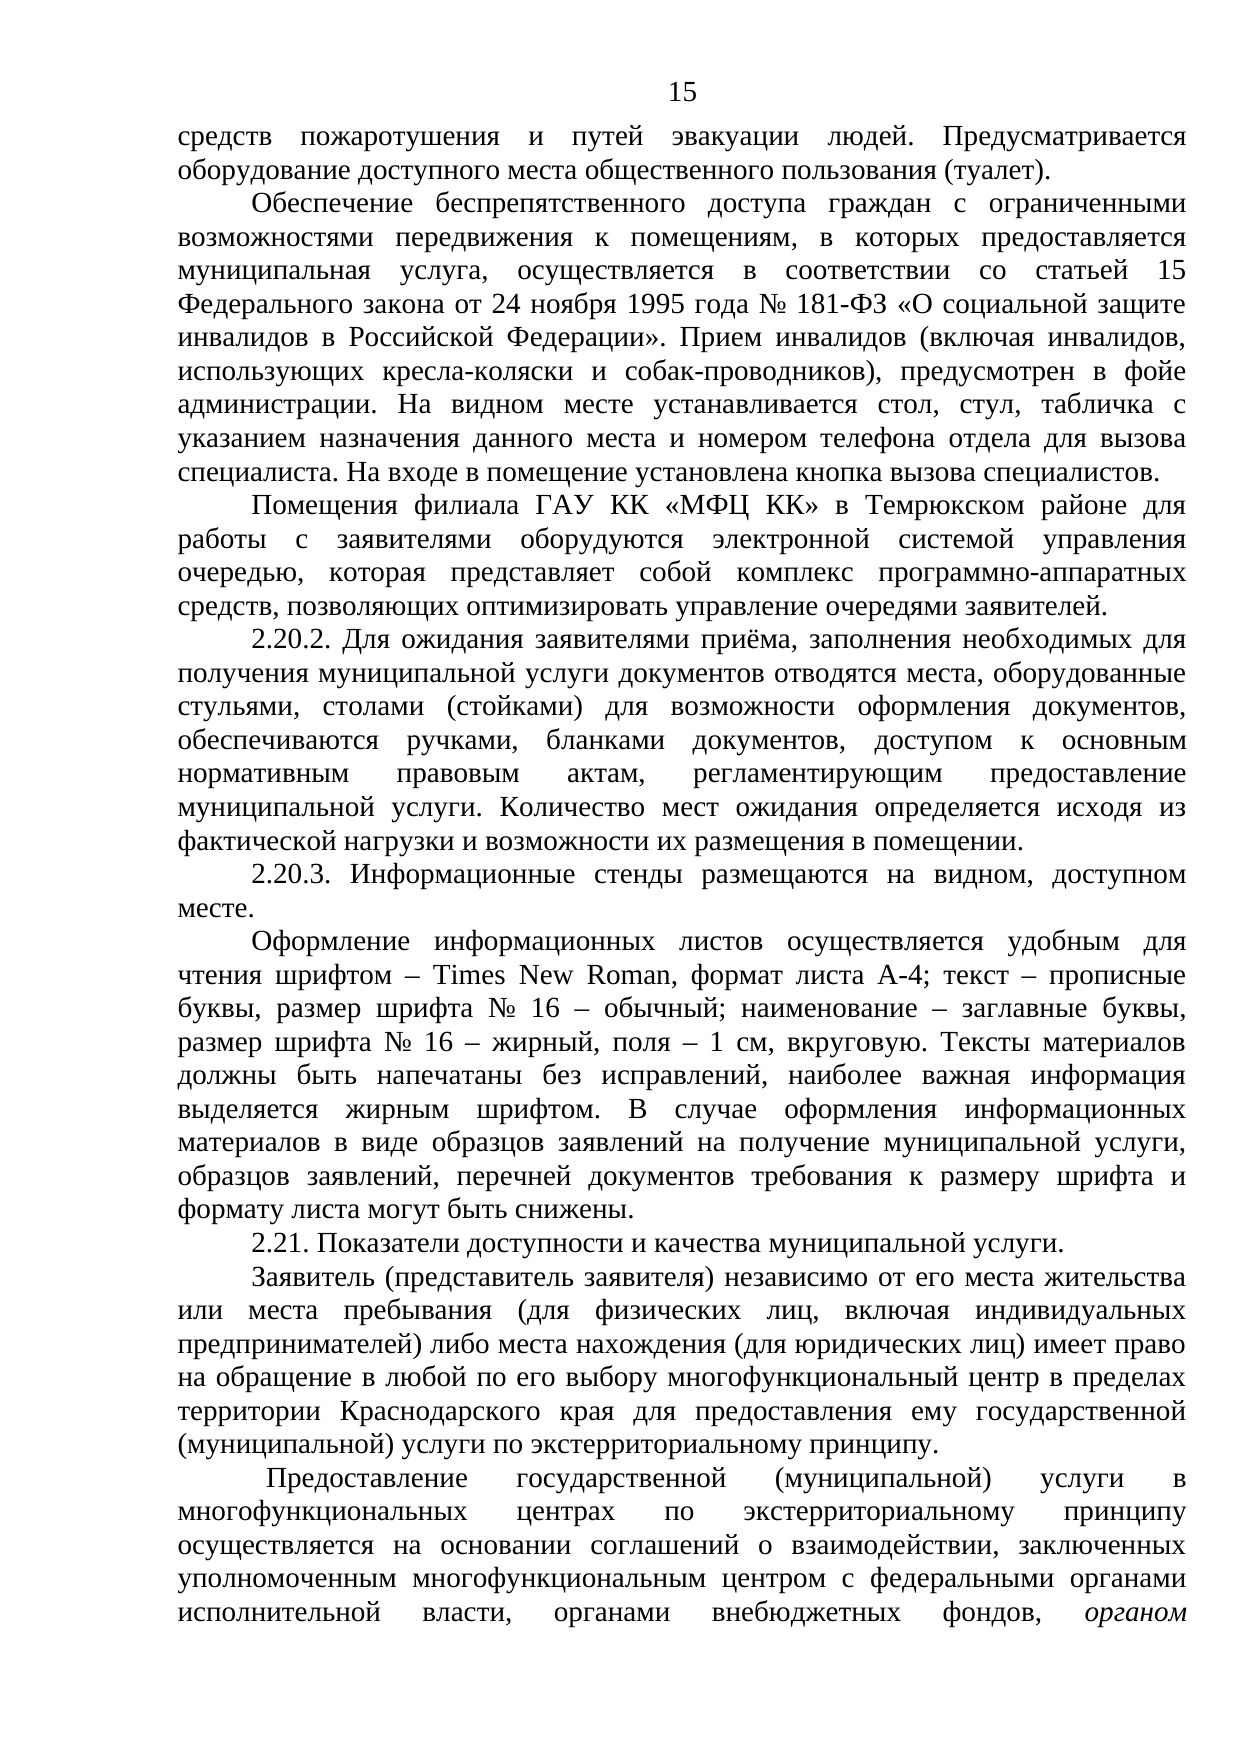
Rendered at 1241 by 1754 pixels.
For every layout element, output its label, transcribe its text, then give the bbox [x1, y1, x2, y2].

text 2.20.2. Для ожидания заявителями приёма, заполнения необходимых для получения муниципальной услуги документов отводятся места, оборудованные стульями, столами (стойками) для возможности оформления документов, обеспечиваются ручками, бланками документов, доступом к основным нормативным правовым актам, регламентирующим предоставление муниципальной услуги. Количество мест ожидания определяется исходя из фактической нагрузки и возможности их размещения в помещении. [177, 621, 1187, 856]
text Оформление информационных листов осуществляется удобным для чтения шрифтом – Times New Roman, формат листа А-4; текст – прописные буквы, размер шрифта № 16 – обычный; наименование – заглавные буквы, размер шрифта № 16 – жирный, поля – , вкруговую. Тексты материалов должны быть напечатаны без исправлений, наиболее важная информация выделяется жирным шрифтом. В случае оформления информационных материалов в виде образцов заявлений на получение муниципальной услуги, образцов заявлений, перечней документов требования к размеру шрифта и формату листа могут быть снижены. [177, 923, 1187, 1225]
text 2.20.3. Информационные стенды размещаются на видном, доступном месте. [177, 856, 1187, 923]
text 2.21. Показатели доступности и качества муниципальной услуги. [177, 1225, 1187, 1259]
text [177, 1460, 1187, 1628]
text Обеспечение беспрепятственного доступа граждан с ограниченными возможностями передвижения к помещениям, в которых предоставляется муниципальная услуга, осуществляется в соответствии со статьей 15 Федерального закона от 24 ноября 1995 года № 181-ФЗ «О социальной защите инвалидов в Российской Федерации». Прием инвалидов (включая инвалидов, использующих кресла-коляски и собак-проводников), предусмотрен в фойе администрации. На видном месте устанавливается стол, стул, табличка с указанием назначения данного места и номером телефона отдела для вызова специалиста. На входе в помещение установлена кнопка вызова специалистов. [177, 185, 1187, 487]
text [177, 118, 1187, 185]
text Заявитель (представитель заявителя) независимо от его места жительства или места пребывания (для физических лиц, включая индивидуальных предпринимателей) либо места нахождения (для юридических лиц) имеет право на обращение в любой по его выбору многофункциональный центр в пределах территории Краснодарского края для предоставления ему государственной (муниципальной) услуги по экстерриториальному принципу. [177, 1259, 1187, 1460]
text Помещения филиала ГАУ КК «МФЦ КК» в Темрюкском районе для работы с заявителями оборудуются электронной системой управления очередью, которая представляет собой комплекс программно-аппаратных средств, позволяющих оптимизировать управление очередями заявителей. [177, 487, 1187, 621]
